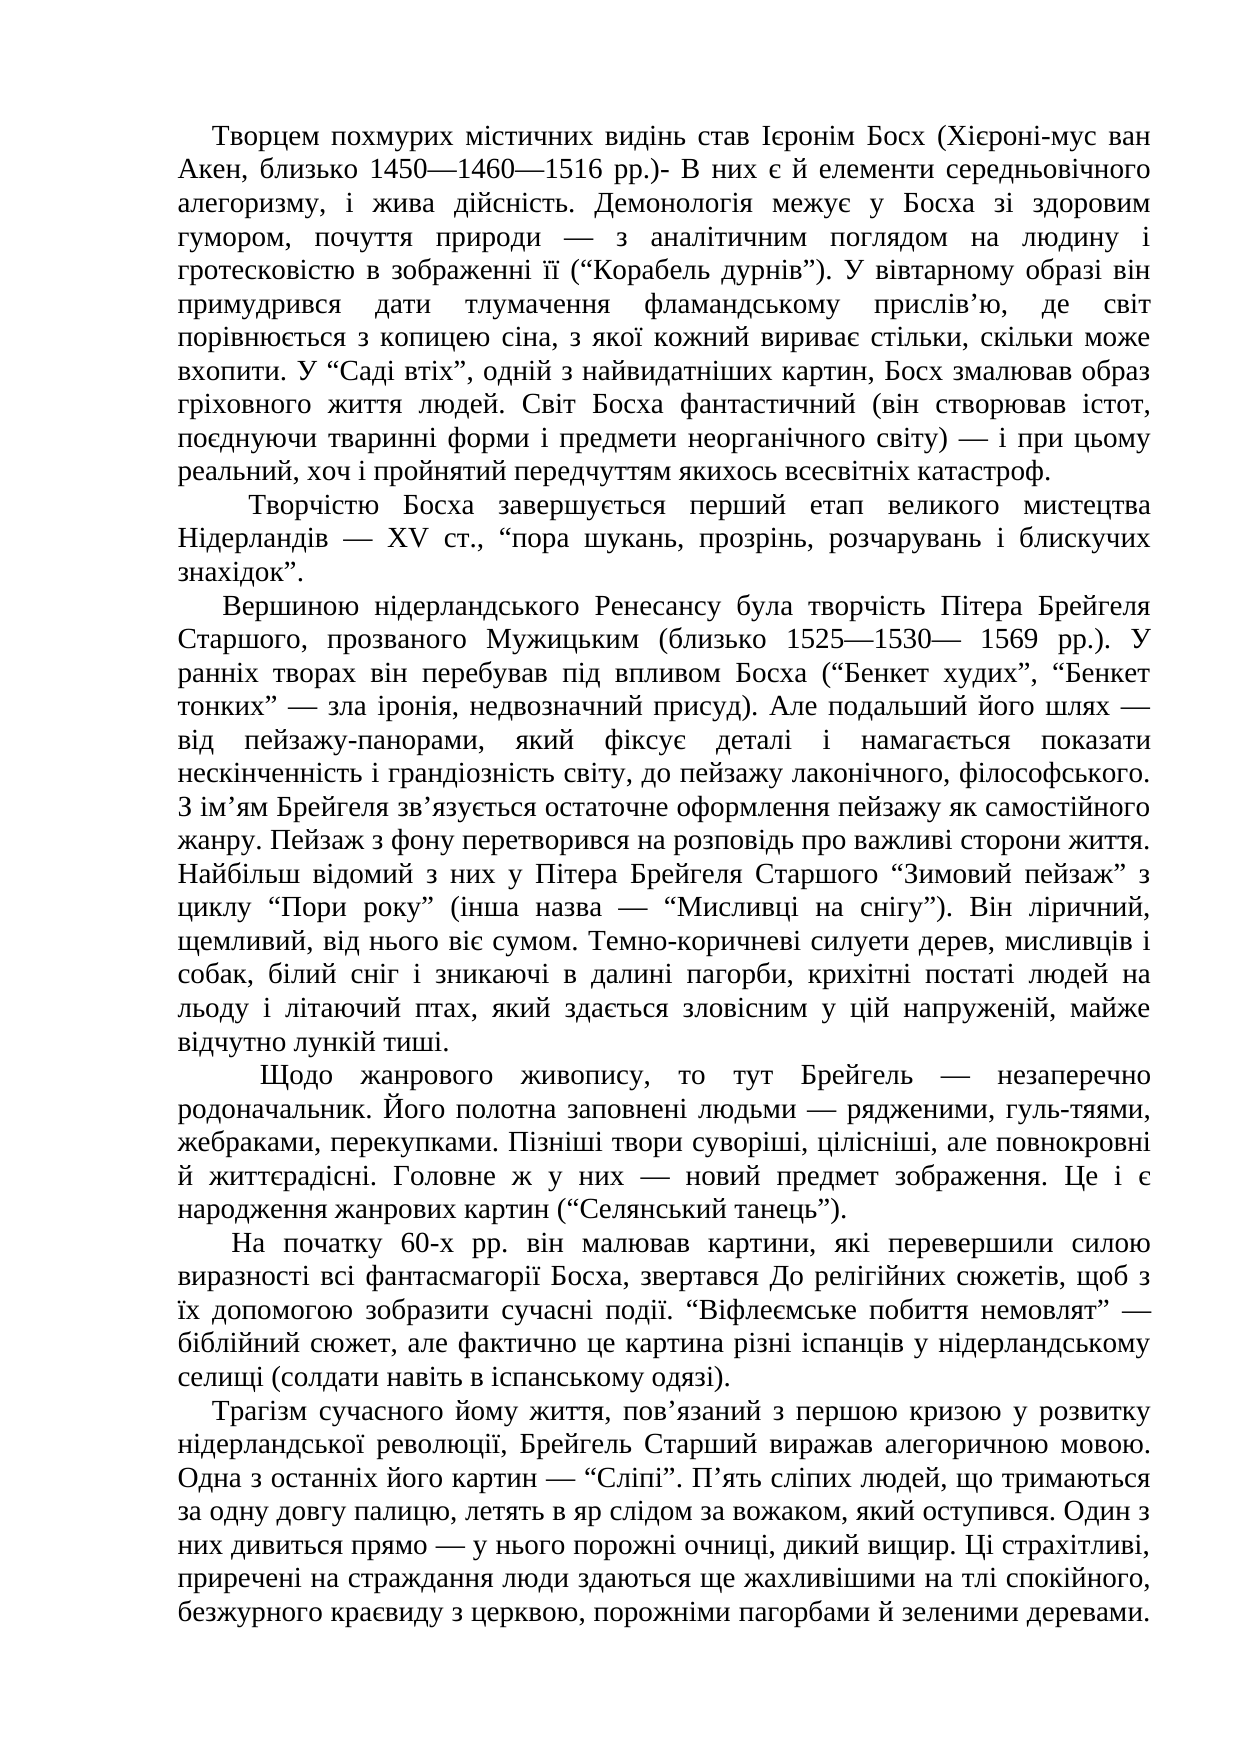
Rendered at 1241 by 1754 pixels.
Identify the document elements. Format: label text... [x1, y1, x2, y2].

text Вершиною нідерландського Ренесансу була творчість Пітера Брейгеля Старшого, прозваного Мужицьким (близько 1525—1530— 1569 рр.). У ранніх творах він перебував під впливом Босха (“Бенкет худих”, “Бенкет тонких” — зла іронія, недвозначний присуд). Але подальший його шлях — від пейзажу-панорами, який фіксує деталі і намагається показати нескінченність і грандіозність світу, до пейзажу лаконічного, філософського. З ім’ям Брейгеля зв’язується остаточне оформлення пейзажу як самостійного жанру. Пейзаж з фону перетворився на розповідь про важливі сторони життя. Найбільш відомий з них у Пітера Брейгеля Старшого “Зимовий пейзаж” з циклу “Пори року” (інша назва — “Мисливці на снігу”). Він ліричний, щемливий, від нього віє сумом. Темно-коричневі силуети дерев, мисливців і собак, білий сніг і зникаючі в далині пагорби, крихітні постаті людей на льоду і літаючий птах, який здається зловісним у цій напруженій, майже відчутно лункій тиші. [177, 588, 1152, 1057]
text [177, 1393, 1152, 1627]
text Щодо жанрового живопису, то тут Брейгель — незаперечно родоначальник. Його полотна заповнені людьми — рядженими, гуль-тяями, жебраками, перекупками. Пізніші твори суворіші, цілісніші, але повнокровні й життєрадісні. Головне ж у них — новий предмет зображення. Це і є народження жанрових картин (“Селянський танець”). [177, 1057, 1152, 1225]
text Творцем похмурих містичних видінь став Ієронім Босх (Хієроні-мус ван Акен, близько 1450—1460—1516 pp.)- В них є й елементи середньовічного алегоризму, і жива дійсність. Демонологія межує у Босха зі здоровим гумором, почуття природи — з аналітичним поглядом на людину і гротесковістю в зображенні її (“Корабель дурнів”). У вівтарному образі він примудрився дати тлумачення фламандському прислів’ю, де світ порівнюється з копицею сіна, з якої кожний вириває стільки, скільки може вхопити. У “Саді втіх”, одній з найвидатніших картин, Босх змалював образ гріховного життя людей. Світ Босха фантастичний (він створював істот, поєднуючи тваринні форми і предмети неорганічного світу) — і при цьому реальний, хоч і пройнятий передчуттям якихось всесвітніх катастроф. [177, 118, 1152, 487]
text Творчістю Босха завершується перший етап великого мистецтва Нідерландів — XV ст., “пора шукань, прозрінь, розчарувань і блискучих знахідок”. [177, 487, 1152, 588]
text На початку 60-х pp. він малював картини, які перевершили силою виразності всі фантасмагорії Босха, звертався До релігійних сюжетів, щоб з їх допомогою зобразити сучасні події. “Віфлеємське побиття немовлят” — біблійний сюжет, але фактично це картина різні іспанців у нідерландському селищі (солдати навіть в іспанському одязі). [177, 1225, 1152, 1393]
